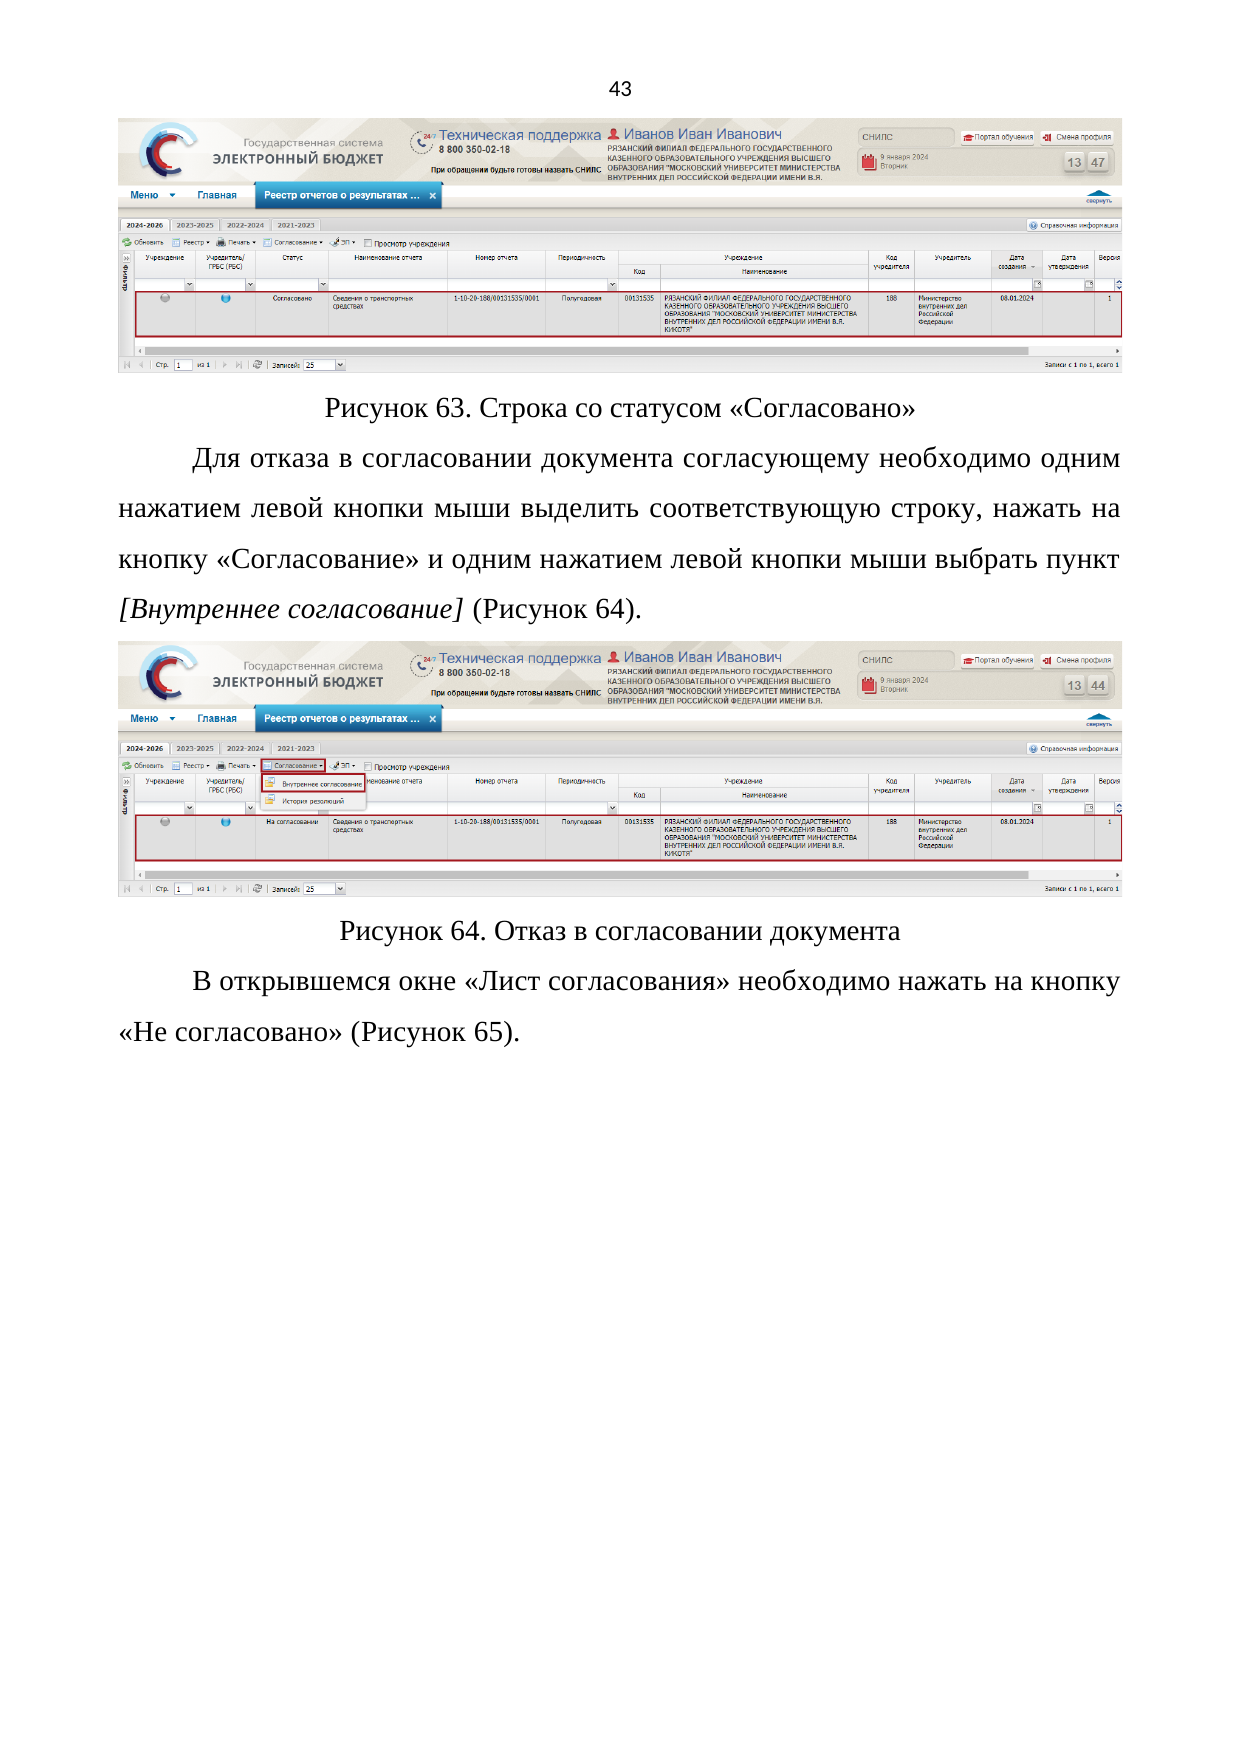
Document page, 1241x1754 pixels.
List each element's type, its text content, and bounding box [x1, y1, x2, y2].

text Рисунок 63. Строка со статусом «Согласовано» [118, 390, 1122, 423]
picture [118, 641, 1123, 897]
text В открывшемся окне «Лист согласования» необходимо нажать на кнопку «Не согласовано» (Рисунок 65). [118, 963, 1122, 1047]
text Рисунок 64. Отказ в согласовании документа [118, 913, 1122, 947]
picture [118, 118, 1123, 373]
text Для отказа в согласовании документа согласующему необходимо одним нажатием левой кнопки мыши выделить соответствующую строку, нажать на кнопку «Согласование» и одним нажатием левой кнопки мыши выбрать пункт [Внутреннее согласование] (Рисунок 64). [118, 440, 1122, 624]
